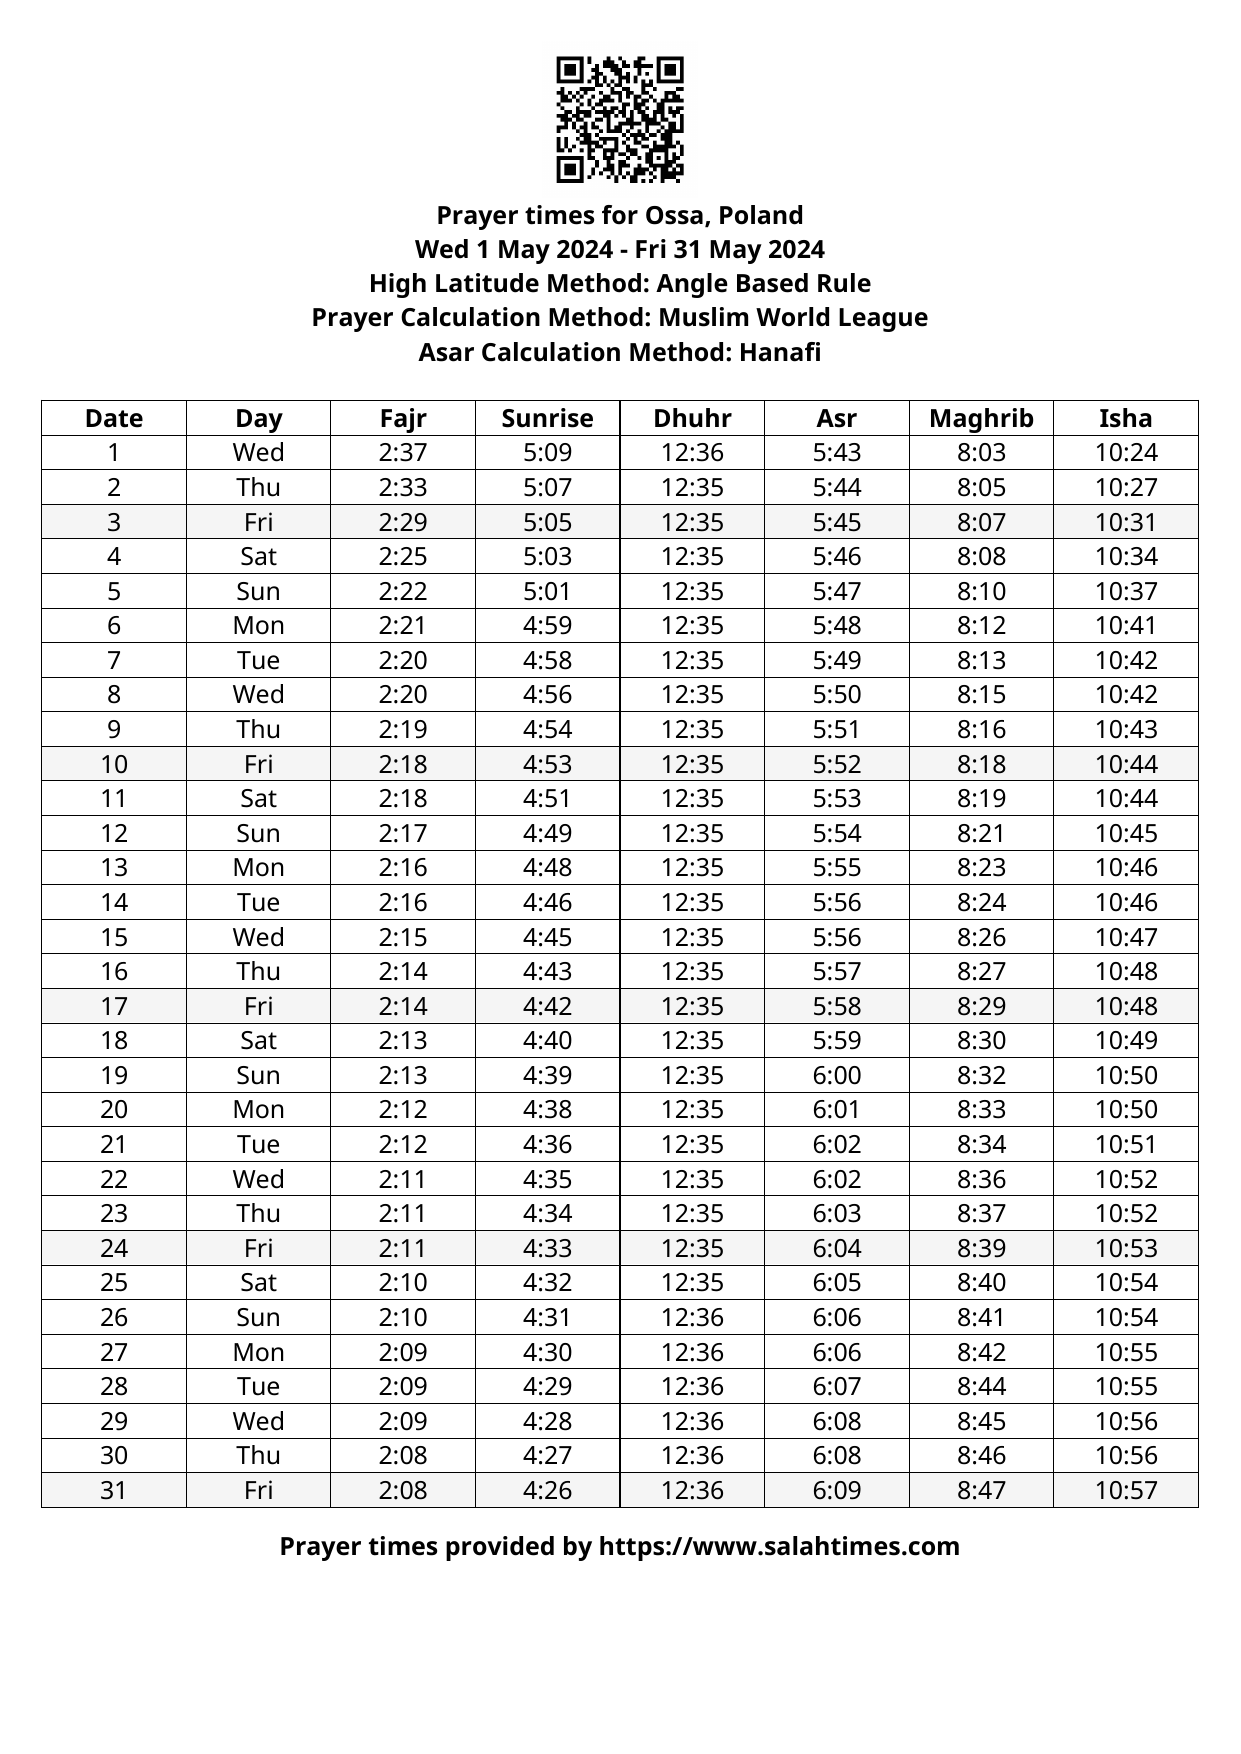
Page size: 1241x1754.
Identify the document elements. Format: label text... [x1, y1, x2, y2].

table_cell 5:45 [765, 505, 909, 538]
table_cell 8:33 [910, 1093, 1053, 1126]
table_cell 4:28 [476, 1404, 619, 1437]
table_cell 2:29 [331, 505, 475, 538]
table_cell Mon [187, 609, 330, 642]
table_cell 10:41 [1054, 609, 1198, 642]
table_cell 12:35 [621, 989, 764, 1022]
table_cell 4:58 [476, 643, 619, 677]
table_cell 6:02 [765, 1127, 909, 1161]
table_cell Tue [187, 1369, 330, 1403]
table_cell Fri [187, 989, 330, 1022]
table_cell 10:50 [1054, 1058, 1198, 1092]
table_cell 4:53 [476, 747, 619, 780]
table_cell Sat [187, 539, 330, 573]
table_cell 2:33 [331, 470, 475, 504]
table_cell 2:14 [331, 989, 475, 1022]
table_cell 4:36 [476, 1127, 619, 1161]
table_cell 12:36 [621, 1439, 764, 1472]
table_cell 6:03 [765, 1196, 909, 1230]
table_cell 2:09 [331, 1404, 475, 1437]
table_cell 5:44 [765, 470, 909, 504]
table_cell 5:58 [765, 989, 909, 1022]
table_cell 10:55 [1054, 1369, 1198, 1403]
table_cell 2:10 [331, 1266, 475, 1299]
table_cell 24 [42, 1231, 186, 1264]
table_cell 12:35 [621, 539, 764, 573]
table_cell 10:42 [1054, 678, 1198, 711]
table_cell 8 [42, 678, 186, 711]
table_cell 8:41 [910, 1300, 1053, 1334]
table_cell 8:42 [910, 1335, 1053, 1368]
table_cell 12:35 [621, 1196, 764, 1230]
table_cell Fri [187, 747, 330, 780]
table_cell 12:35 [621, 781, 764, 815]
table_cell 2:09 [331, 1335, 475, 1368]
table_cell 8:03 [910, 436, 1053, 469]
table_cell 6:09 [765, 1473, 909, 1507]
table_cell Fri [187, 505, 330, 538]
table_cell 4:43 [476, 954, 619, 988]
table_cell Tue [187, 1127, 330, 1161]
table_cell 12:35 [621, 1024, 764, 1057]
table_cell 5:50 [765, 678, 909, 711]
table_cell 5:46 [765, 539, 909, 573]
table_cell 5:57 [765, 954, 909, 988]
table_cell 4:35 [476, 1162, 619, 1195]
table_cell 4:48 [476, 851, 619, 884]
table_cell 5 [42, 574, 186, 607]
table_cell 2:11 [331, 1162, 475, 1195]
table_cell 2:10 [331, 1300, 475, 1334]
table_cell 8:27 [910, 954, 1053, 988]
table_cell 10:42 [1054, 643, 1198, 677]
table_cell 22 [42, 1162, 186, 1195]
table_header Sunrise [476, 401, 619, 434]
table_cell 19 [42, 1058, 186, 1092]
table_cell 4:56 [476, 678, 619, 711]
table_cell 5:51 [765, 712, 909, 746]
table_cell 23 [42, 1196, 186, 1230]
table_cell Mon [187, 1093, 330, 1126]
table_header Day [187, 401, 330, 434]
table_cell 4:54 [476, 712, 619, 746]
table_cell 2:19 [331, 712, 475, 746]
table_cell 8:26 [910, 920, 1053, 953]
table_cell 4:42 [476, 989, 619, 1022]
table_cell Wed [187, 1404, 330, 1437]
table_cell 4:32 [476, 1266, 619, 1299]
table_cell 6:05 [765, 1266, 909, 1299]
table_cell 10:55 [1054, 1335, 1198, 1368]
table_cell 12:35 [621, 1093, 764, 1126]
table_cell 12:36 [621, 1300, 764, 1334]
table_cell 4:26 [476, 1473, 619, 1507]
table_cell 5:48 [765, 609, 909, 642]
table_cell 10:47 [1054, 920, 1198, 953]
table_cell Thu [187, 1196, 330, 1230]
table_cell 10:43 [1054, 712, 1198, 746]
table_cell Sat [187, 1266, 330, 1299]
table_cell 12:35 [621, 1127, 764, 1161]
table_cell 5:54 [765, 816, 909, 849]
table_cell 2:16 [331, 851, 475, 884]
table_cell 2:13 [331, 1024, 475, 1057]
table_cell 12:35 [621, 470, 764, 504]
table_cell 6:00 [765, 1058, 909, 1092]
table_cell 4:59 [476, 609, 619, 642]
table_cell Wed [187, 678, 330, 711]
table_cell 12:35 [621, 1162, 764, 1195]
table_cell 8:08 [910, 539, 1053, 573]
table_cell 6:02 [765, 1162, 909, 1195]
table_cell 4:38 [476, 1093, 619, 1126]
table_cell 2:08 [331, 1439, 475, 1472]
table_cell 7 [42, 643, 186, 677]
table_cell 12:36 [621, 1335, 764, 1368]
table_cell 4:49 [476, 816, 619, 849]
text Asar Calculation Method: Hanafi [42, 334, 1198, 368]
table_cell 8:16 [910, 712, 1053, 746]
text High Latitude Method: Angle Based Rule [42, 266, 1198, 300]
table_cell 12:35 [621, 920, 764, 953]
table_cell 10:53 [1054, 1231, 1198, 1264]
table_cell 4:34 [476, 1196, 619, 1230]
table_cell 6:01 [765, 1093, 909, 1126]
table_cell Sun [187, 574, 330, 607]
table_cell 8:24 [910, 885, 1053, 919]
table_cell 4:31 [476, 1300, 619, 1334]
table_cell 10:51 [1054, 1127, 1198, 1161]
table_cell 30 [42, 1439, 186, 1472]
table_cell 2:21 [331, 609, 475, 642]
table_cell 12:35 [621, 816, 764, 849]
table_cell 4:39 [476, 1058, 619, 1092]
table_cell 2:20 [331, 678, 475, 711]
table_cell Thu [187, 954, 330, 988]
table_cell 4:40 [476, 1024, 619, 1057]
table_cell 12:35 [621, 505, 764, 538]
table_cell 8:12 [910, 609, 1053, 642]
table_cell 12:36 [621, 1369, 764, 1403]
table_cell 2:09 [331, 1369, 475, 1403]
table_cell 15 [42, 920, 186, 953]
table_cell 10:54 [1054, 1300, 1198, 1334]
table_cell 10:24 [1054, 436, 1198, 469]
table_cell 28 [42, 1369, 186, 1403]
table_cell 2:12 [331, 1127, 475, 1161]
table_cell 5:56 [765, 885, 909, 919]
table_cell 6:08 [765, 1404, 909, 1437]
table_cell 8:21 [910, 816, 1053, 849]
table_cell 8:46 [910, 1439, 1053, 1472]
table_cell 5:56 [765, 920, 909, 953]
table_cell 8:23 [910, 851, 1053, 884]
table_cell 4 [42, 539, 186, 573]
table_cell 12:35 [621, 885, 764, 919]
table_cell 12:35 [621, 712, 764, 746]
table_cell 8:05 [910, 470, 1053, 504]
table_cell 10:45 [1054, 816, 1198, 849]
table_cell 8:47 [910, 1473, 1053, 1507]
table_cell Thu [187, 470, 330, 504]
table_cell 8:10 [910, 574, 1053, 607]
table_cell 8:44 [910, 1369, 1053, 1403]
table_cell 12:35 [621, 1058, 764, 1092]
table_cell 2:22 [331, 574, 475, 607]
table_header Isha [1054, 401, 1198, 434]
table_cell 8:13 [910, 643, 1053, 677]
table_cell Wed [187, 920, 330, 953]
table_cell 8:18 [910, 747, 1053, 780]
table_cell 25 [42, 1266, 186, 1299]
table_cell 4:29 [476, 1369, 619, 1403]
table_cell 6:06 [765, 1335, 909, 1368]
table_cell 6 [42, 609, 186, 642]
table_cell 2:14 [331, 954, 475, 988]
table_header Dhuhr [621, 401, 764, 434]
table_header Asr [765, 401, 909, 434]
table_cell 26 [42, 1300, 186, 1334]
table_header Date [42, 401, 186, 434]
table_cell 2:15 [331, 920, 475, 953]
table_cell 12:35 [621, 1231, 764, 1264]
table_cell 2:08 [331, 1473, 475, 1507]
table_cell 10:46 [1054, 851, 1198, 884]
table_cell 8:07 [910, 505, 1053, 538]
table_cell 5:43 [765, 436, 909, 469]
table_cell 17 [42, 989, 186, 1022]
table_cell 5:01 [476, 574, 619, 607]
table_cell 8:30 [910, 1024, 1053, 1057]
table_cell 29 [42, 1404, 186, 1437]
table_cell 2:18 [331, 781, 475, 815]
table_cell 2:18 [331, 747, 475, 780]
table_cell 20 [42, 1093, 186, 1126]
table_cell 10:52 [1054, 1162, 1198, 1195]
table_cell 12:35 [621, 851, 764, 884]
picture [542, 41, 699, 198]
table_cell 5:59 [765, 1024, 909, 1057]
table_cell 10:48 [1054, 954, 1198, 988]
table_cell 12:35 [621, 747, 764, 780]
table_cell 12:36 [621, 1404, 764, 1437]
table_cell Wed [187, 1162, 330, 1195]
table_cell 5:49 [765, 643, 909, 677]
table_cell 8:36 [910, 1162, 1053, 1195]
table_cell 4:33 [476, 1231, 619, 1264]
table_cell Sun [187, 816, 330, 849]
table_cell Wed [187, 436, 330, 469]
table_cell 6:08 [765, 1439, 909, 1472]
table_cell 8:32 [910, 1058, 1053, 1092]
table_cell Fri [187, 1231, 330, 1264]
table_cell 10:44 [1054, 781, 1198, 815]
table_cell 3 [42, 505, 186, 538]
table_cell 8:45 [910, 1404, 1053, 1437]
table_cell 10:48 [1054, 989, 1198, 1022]
table_cell 5:47 [765, 574, 909, 607]
table_cell Sun [187, 1058, 330, 1092]
table_cell 8:39 [910, 1231, 1053, 1264]
table_cell 10:49 [1054, 1024, 1198, 1057]
table_cell 12:35 [621, 1266, 764, 1299]
table_cell 5:55 [765, 851, 909, 884]
table_cell 12:35 [621, 678, 764, 711]
table_cell Thu [187, 1439, 330, 1472]
table_cell 2 [42, 470, 186, 504]
table_cell 8:40 [910, 1266, 1053, 1299]
table_cell Tue [187, 643, 330, 677]
text Prayer Calculation Method: Muslim World League [42, 300, 1198, 334]
table_cell Sat [187, 781, 330, 815]
table_cell 2:17 [331, 816, 475, 849]
table_cell Mon [187, 851, 330, 884]
table_cell 12:35 [621, 609, 764, 642]
table_cell 10:56 [1054, 1439, 1198, 1472]
table_cell 4:46 [476, 885, 619, 919]
table_cell 21 [42, 1127, 186, 1161]
table_cell 1 [42, 436, 186, 469]
table_cell 5:09 [476, 436, 619, 469]
table_cell 5:52 [765, 747, 909, 780]
table_cell 10:56 [1054, 1404, 1198, 1437]
table_cell 16 [42, 954, 186, 988]
table_cell 2:11 [331, 1231, 475, 1264]
table_cell 5:03 [476, 539, 619, 573]
table_cell 6:04 [765, 1231, 909, 1264]
table_cell Mon [187, 1335, 330, 1368]
table_cell 13 [42, 851, 186, 884]
table_cell 6:06 [765, 1300, 909, 1334]
table_cell 12:35 [621, 954, 764, 988]
text Wed 1 May 2024 - Fri 31 May 2024 [42, 232, 1198, 266]
table_cell 10:46 [1054, 885, 1198, 919]
table_cell 2:20 [331, 643, 475, 677]
table_cell 4:45 [476, 920, 619, 953]
table_cell 10:54 [1054, 1266, 1198, 1299]
table_cell 2:12 [331, 1093, 475, 1126]
table_cell Sun [187, 1300, 330, 1334]
table_cell 27 [42, 1335, 186, 1368]
table_cell 5:07 [476, 470, 619, 504]
table_cell 10:57 [1054, 1473, 1198, 1507]
table_cell 31 [42, 1473, 186, 1507]
table_cell 2:25 [331, 539, 475, 573]
table_cell 8:15 [910, 678, 1053, 711]
table_cell Fri [187, 1473, 330, 1507]
table_cell 8:34 [910, 1127, 1053, 1161]
table_cell 10:34 [1054, 539, 1198, 573]
table_cell 12 [42, 816, 186, 849]
table_cell Thu [187, 712, 330, 746]
table_cell 4:27 [476, 1439, 619, 1472]
table_cell 10:50 [1054, 1093, 1198, 1126]
table_cell 6:07 [765, 1369, 909, 1403]
table_cell 2:13 [331, 1058, 475, 1092]
table_cell 10:52 [1054, 1196, 1198, 1230]
table_cell 2:37 [331, 436, 475, 469]
table_cell 10 [42, 747, 186, 780]
table_cell Tue [187, 885, 330, 919]
table_cell 9 [42, 712, 186, 746]
table_cell 10:44 [1054, 747, 1198, 780]
table_cell 14 [42, 885, 186, 919]
table_cell 10:27 [1054, 470, 1198, 504]
table_header Fajr [331, 401, 475, 434]
table_cell 4:30 [476, 1335, 619, 1368]
table_cell 2:16 [331, 885, 475, 919]
table_cell Sat [187, 1024, 330, 1057]
table_cell 12:36 [621, 436, 764, 469]
text Prayer times for Ossa, Poland [42, 198, 1198, 232]
table_cell 8:37 [910, 1196, 1053, 1230]
table_cell 10:31 [1054, 505, 1198, 538]
text Prayer times provided by https://www.salahtimes.com [42, 1528, 1198, 1563]
table_cell 4:51 [476, 781, 619, 815]
table_cell 2:11 [331, 1196, 475, 1230]
table_cell 5:53 [765, 781, 909, 815]
table_cell 18 [42, 1024, 186, 1057]
table_cell 10:37 [1054, 574, 1198, 607]
table_cell 12:35 [621, 643, 764, 677]
table_cell 8:29 [910, 989, 1053, 1022]
table_cell 8:19 [910, 781, 1053, 815]
table_cell 11 [42, 781, 186, 815]
table_cell 12:35 [621, 574, 764, 607]
table_cell 5:05 [476, 505, 619, 538]
table_header Maghrib [910, 401, 1053, 434]
table_cell 12:36 [621, 1473, 764, 1507]
